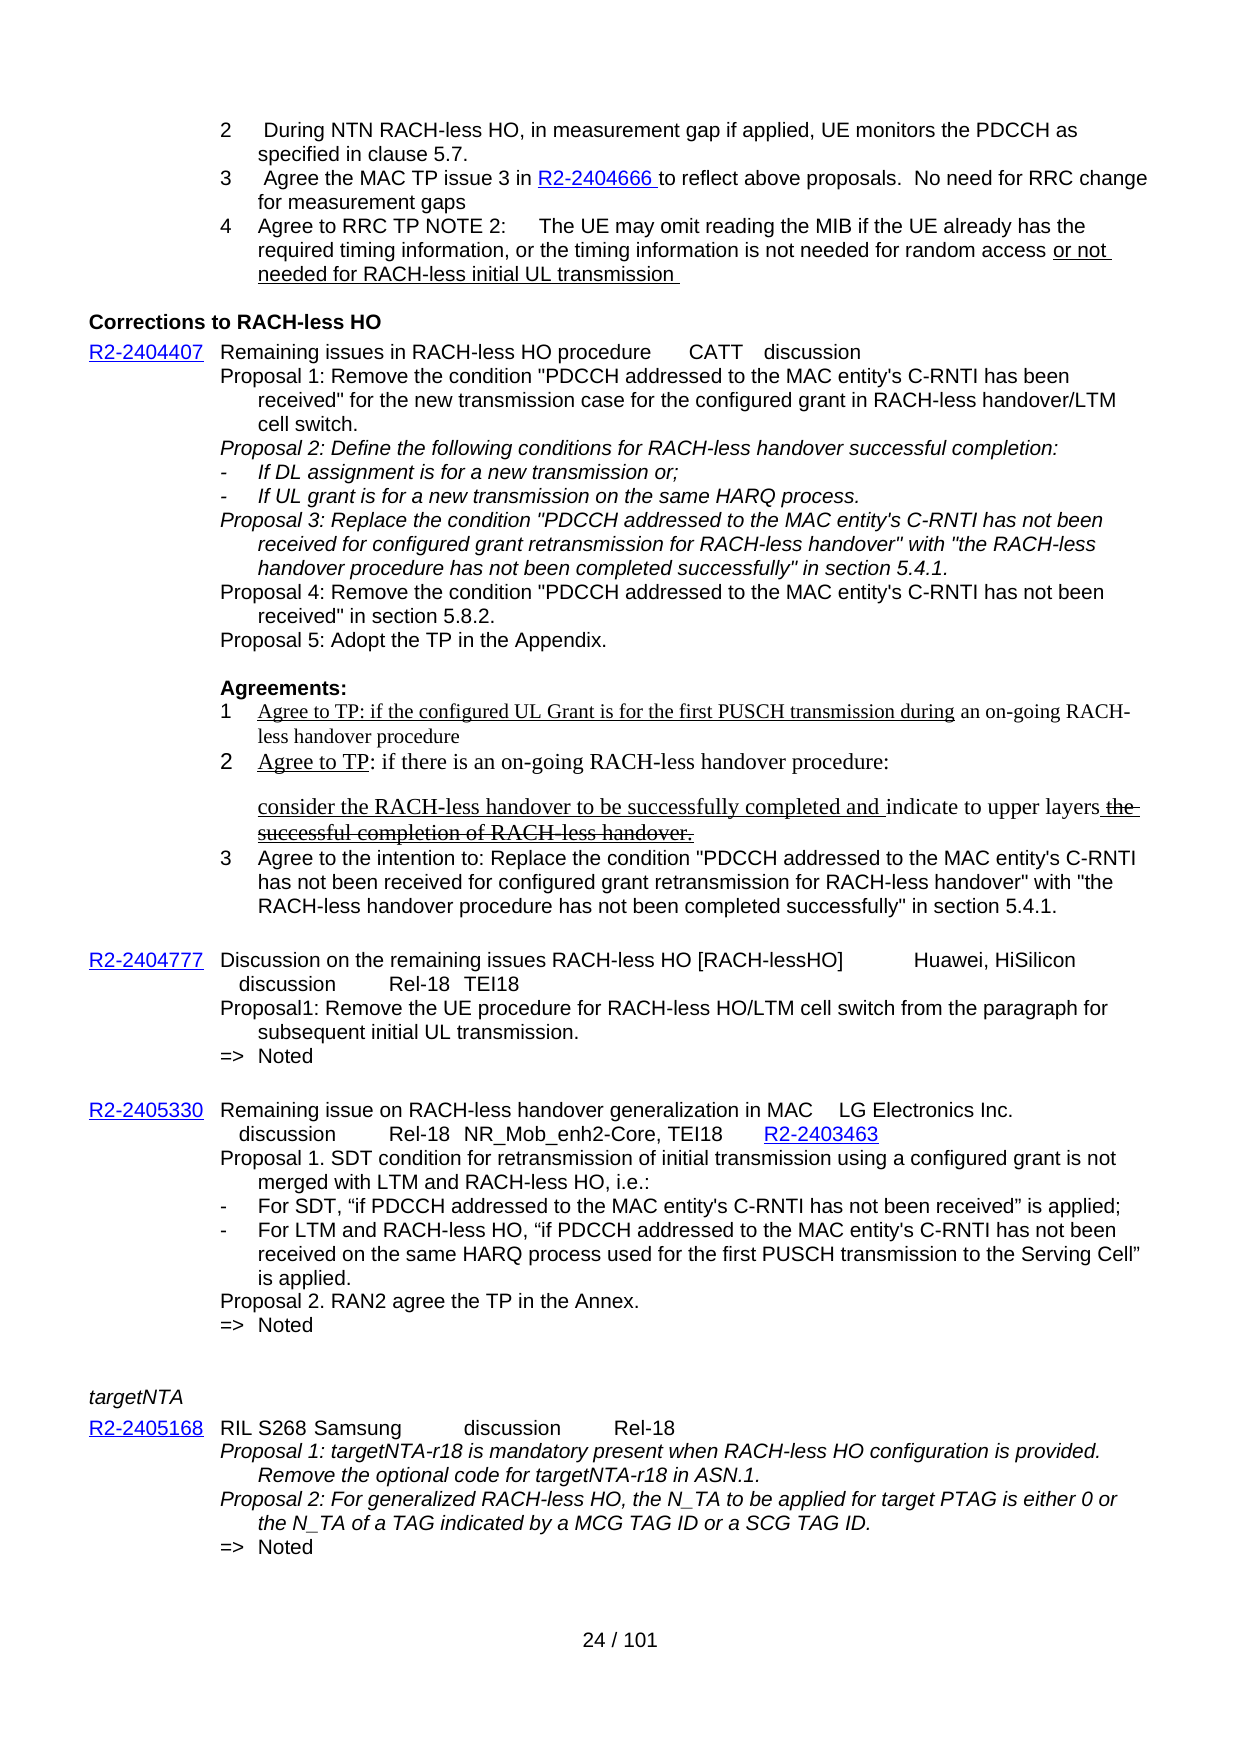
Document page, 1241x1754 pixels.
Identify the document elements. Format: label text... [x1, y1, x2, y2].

text Proposal 1. SDT condition for retransmission of initial transmission using a configured grant is not merged with LTM and RACH-less HO, i.e.: [220, 1146, 1152, 1193]
text => Noted [220, 1313, 1152, 1337]
title R2-2405168 RIL S268 Samsung discussion Rel-18 [89, 1415, 1152, 1439]
text - If UL grant is for a new transmission on the same HARQ process. [220, 484, 1152, 508]
text 2 During NTN RACH-less HO, in measurement gap if applied, UE monitors the PDCCH as specified in clause 5.7. [220, 118, 1152, 166]
text Proposal 2: For generalized RACH-less HO, the N_TA to be applied for target PTAG is either 0 or the N_TA of a TAG indicated by a MCG TAG ID or a SCG TAG ID. [220, 1487, 1152, 1535]
text => Noted [220, 1535, 1152, 1559]
title R2-2404777 Discussion on the remaining issues RACH-less HO [RACH-lessHO] Huawei, HiSilicon discussion Rel-18 TEI18 [89, 948, 1152, 996]
text - For SDT, “if PDCCH addressed to the MAC entity's C-RNTI has not been received” is applied; [220, 1193, 1152, 1217]
list Agree to TP: if the configured UL Grant is for the first PUSCH transmission during an on-going RACH-less handover procedure [220, 699, 1152, 748]
text 3 Agree the MAC TP issue 3 in R2-2404666 to reflect above proposals. No need for RRC change for measurement gaps [220, 166, 1152, 214]
text Proposal 2: Define the following conditions for RACH-less handover successful completion: [220, 436, 1152, 460]
text targetNTA [89, 1385, 1152, 1409]
text Proposal1: Remove the UE procedure for RACH-less HO/LTM cell switch from the paragraph for subsequent initial UL transmission. [220, 996, 1152, 1043]
text consider the RACH-less handover to be successfully completed and indicate to upper layers the successful completion of RACH-less handover. [257, 793, 1152, 846]
text Proposal 1: Remove the condition "PDCCH addressed to the MAC entity's C-RNTI has been received" for the new transmission case for the configured grant in RACH-less handover/LTM cell switch. [220, 364, 1152, 436]
text Corrections to RACH-less HO [89, 310, 1152, 334]
text => Noted [220, 1043, 1152, 1067]
text Proposal 3: Replace the condition "PDCCH addressed to the MAC entity's C-RNTI has not been received for configured grant retransmission for RACH-less handover" with "the RACH-less handover procedure has not been completed successfully" in section 5.4.1. [220, 508, 1152, 579]
title R2-2405330 Remaining issue on RACH-less handover generalization in MAC LG Electronics Inc. discussion Rel-18 NR_Mob_enh2-Core, TEI18 R2-2403463 [89, 1098, 1152, 1146]
text Proposal 5: Adopt the TP in the Appendix. [220, 627, 1152, 651]
text Proposal 4: Remove the condition "PDCCH addressed to the MAC entity's C-RNTI has not been received" in section 5.8.2. [220, 579, 1152, 627]
text 4 Agree to RRC TP NOTE 2: The UE may omit reading the MIB if the UE already has the required timing information, or the timing information is not needed for random access or not needed for RACH-less initial UL transmission [220, 214, 1152, 286]
list Agree to TP: if there is an on-going RACH-less handover procedure: [220, 748, 1152, 774]
text - For LTM and RACH-less HO, “if PDCCH addressed to the MAC entity's C-RNTI has not been received on the same HARQ process used for the first PUSCH transmission to the Serving Cell” is applied. [220, 1217, 1152, 1289]
text - If DL assignment is for a new transmission or; [220, 460, 1152, 484]
title R2-2404407 Remaining issues in RACH-less HO procedure CATT discussion [89, 340, 1152, 364]
text Proposal 1: targetNTA-r18 is mandatory present when RACH-less HO configuration is provided. Remove the optional code for targetNTA-r18 in ASN.1. [220, 1439, 1152, 1487]
text 3 Agree to the intention to: Replace the condition "PDCCH addressed to the MAC entity's C-RNTI has not been received for configured grant retransmission for RACH-less handover" with "the RACH-less handover procedure has not been completed successfully" in section 5.4.1. [220, 846, 1152, 917]
text Agreements: [220, 675, 1152, 699]
text Proposal 2. RAN2 agree the TP in the Annex. [220, 1289, 1152, 1313]
